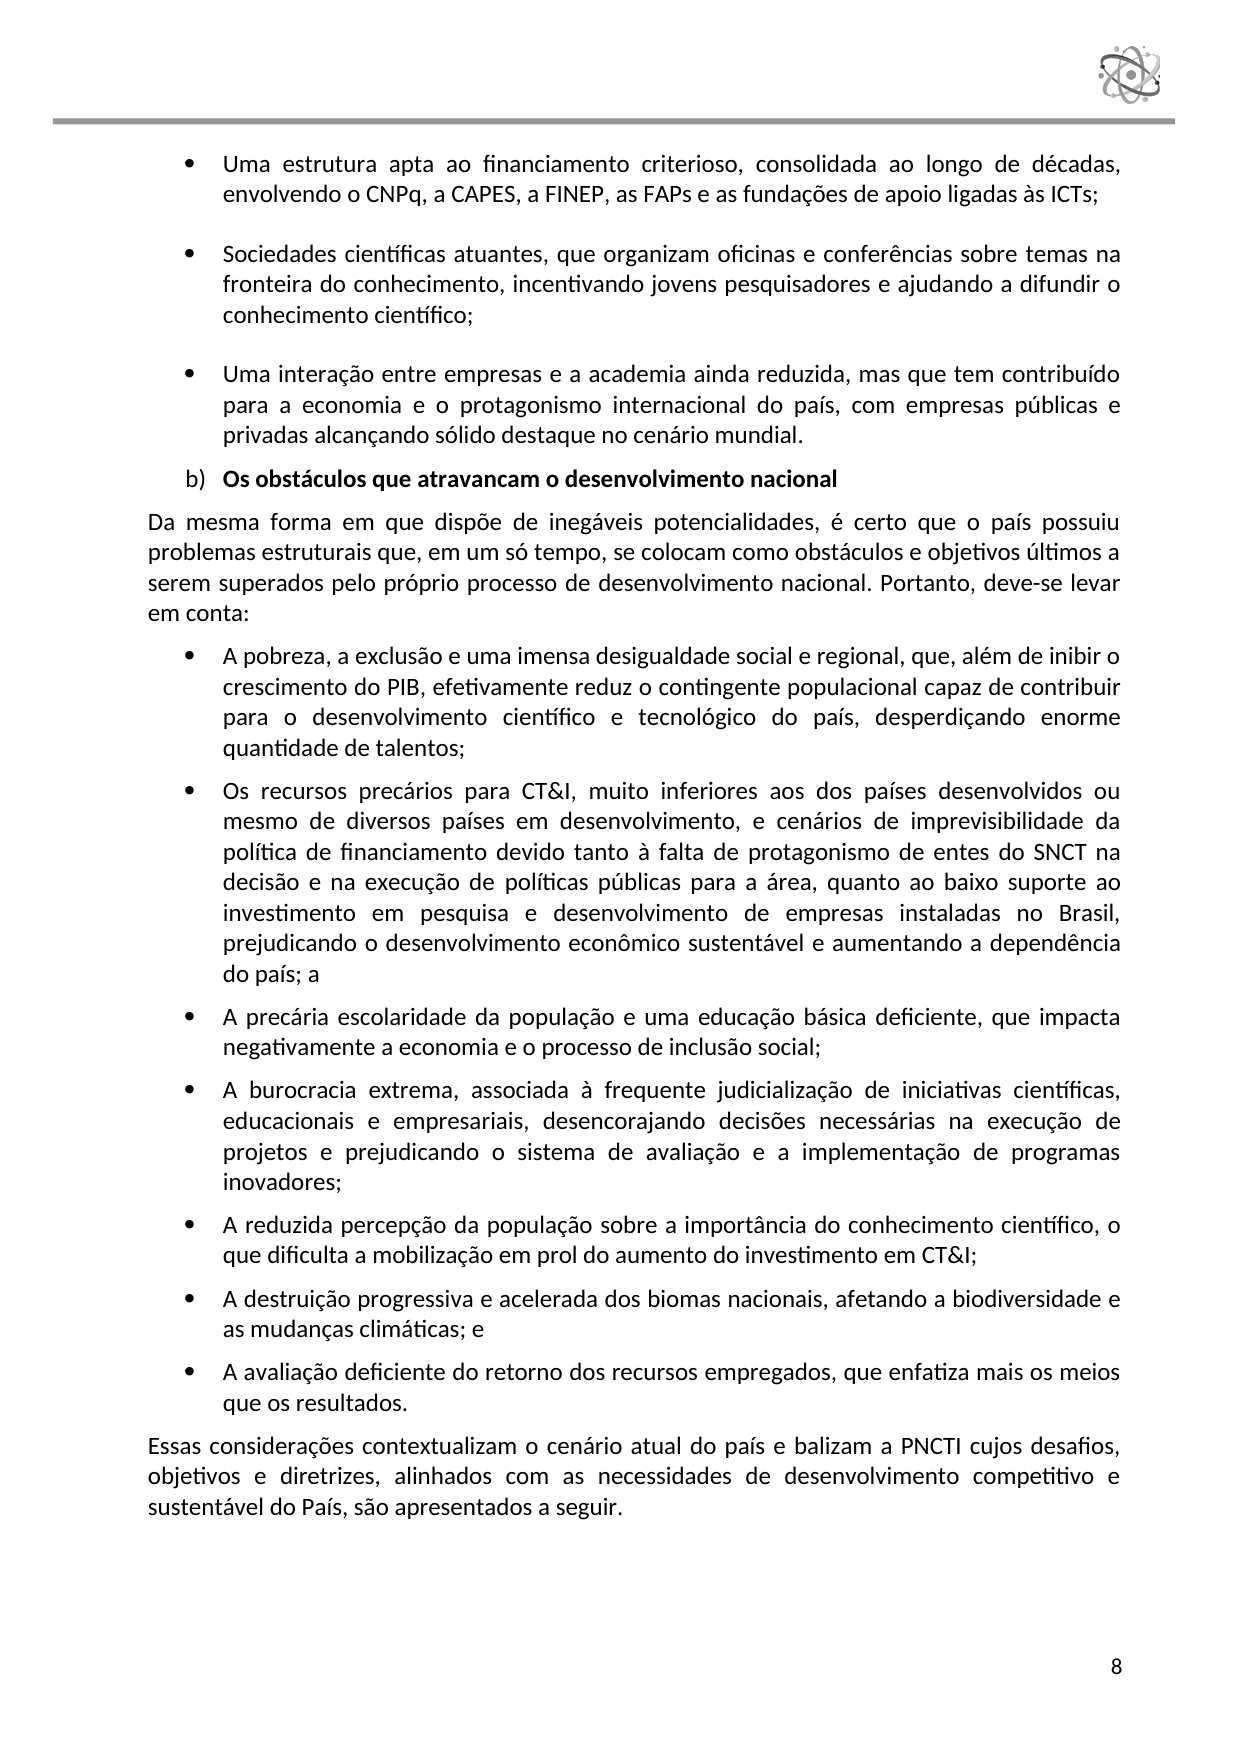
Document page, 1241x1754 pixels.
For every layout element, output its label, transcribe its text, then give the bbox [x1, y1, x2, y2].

list Os obstáculos que atravancam o desenvolvimento nacional [185, 463, 1122, 493]
list Os recursos precários para CT&I, muito inferiores aos dos países desenvolvidos ou mesmo de diversos países em desenvolvimento, e cenários de imprevisibilidade da política de financiamento devido tanto à falta de protagonismo de entes do SNCT na decisão e na execução de políticas públicas para a área, quanto ao baixo suporte ao investimento em pesquisa e desenvolvimento de empresas instaladas no Brasil, prejudicando o desenvolvimento econômico sustentável e aumentando a dependência do país; a [185, 775, 1122, 988]
list A burocracia extrema, associada à frequente judicialização de iniciativas científicas, educacionais e empresariais, desencorajando decisões necessárias na execução de projetos e prejudicando o sistema de avaliação e a implementação de programas inovadores; [185, 1074, 1122, 1197]
list Uma estrutura apta ao financiamento criterioso, consolidada ao longo de décadas, envolvendo o CNPq, a CAPES, a FINEP, as FAPs e as fundações de apoio ligadas às ICTs; [185, 148, 1122, 209]
list A precária escolaridade da população e uma educação básica deficiente, que impacta negativamente a economia e o processo de inclusão social; [185, 1001, 1122, 1062]
list A reduzida percepção da população sobre a importância do conhecimento científico, o que dificulta a mobilização em prol do aumento do investimento em CT&I; [185, 1209, 1122, 1270]
list A pobreza, a exclusão e uma imensa desigualdade social e regional, que, além de inibir o crescimento do PIB, efetivamente reduz o contingente populacional capaz de contribuir para o desenvolvimento científico e tecnológico do país, desperdiçando enorme quantidade de talentos; [185, 640, 1122, 762]
text Essas considerações contextualizam o cenário atual do país e balizam a PNCTI cujos desafios, objetivos e diretrizes, alinhados com as necessidades de desenvolvimento competitivo e sustentável do País, são apresentados a seguir. [148, 1430, 1122, 1521]
list Uma interação entre empresas e a academia ainda reduzida, mas que tem contribuído para a economia e o protagonismo internacional do país, com empresas públicas e privadas alcançando sólido destaque no cenário mundial. [185, 359, 1122, 450]
list Sociedades científicas atuantes, que organizam oficinas e conferências sobre temas na fronteira do conhecimento, incentivando jovens pesquisadores e ajudando a difundir o conhecimento científico; [185, 238, 1122, 329]
picture [1098, 46, 1160, 104]
list A destruição progressiva e acelerada dos biomas nacionais, afetando a biodiversidade e as mudanças climáticas; e [185, 1283, 1122, 1344]
text Da mesma forma em que dispõe de inegáveis potencialidades, é certo que o país possuiu problemas estruturais que, em um só tempo, se colocam como obstáculos e objetivos últimos a serem superados pelo próprio processo de desenvolvimento nacional. Portanto, deve-se levar em conta: [148, 506, 1122, 628]
list A avaliação deficiente do retorno dos recursos empregados, que enfatiza mais os meios que os resultados. [185, 1356, 1122, 1417]
